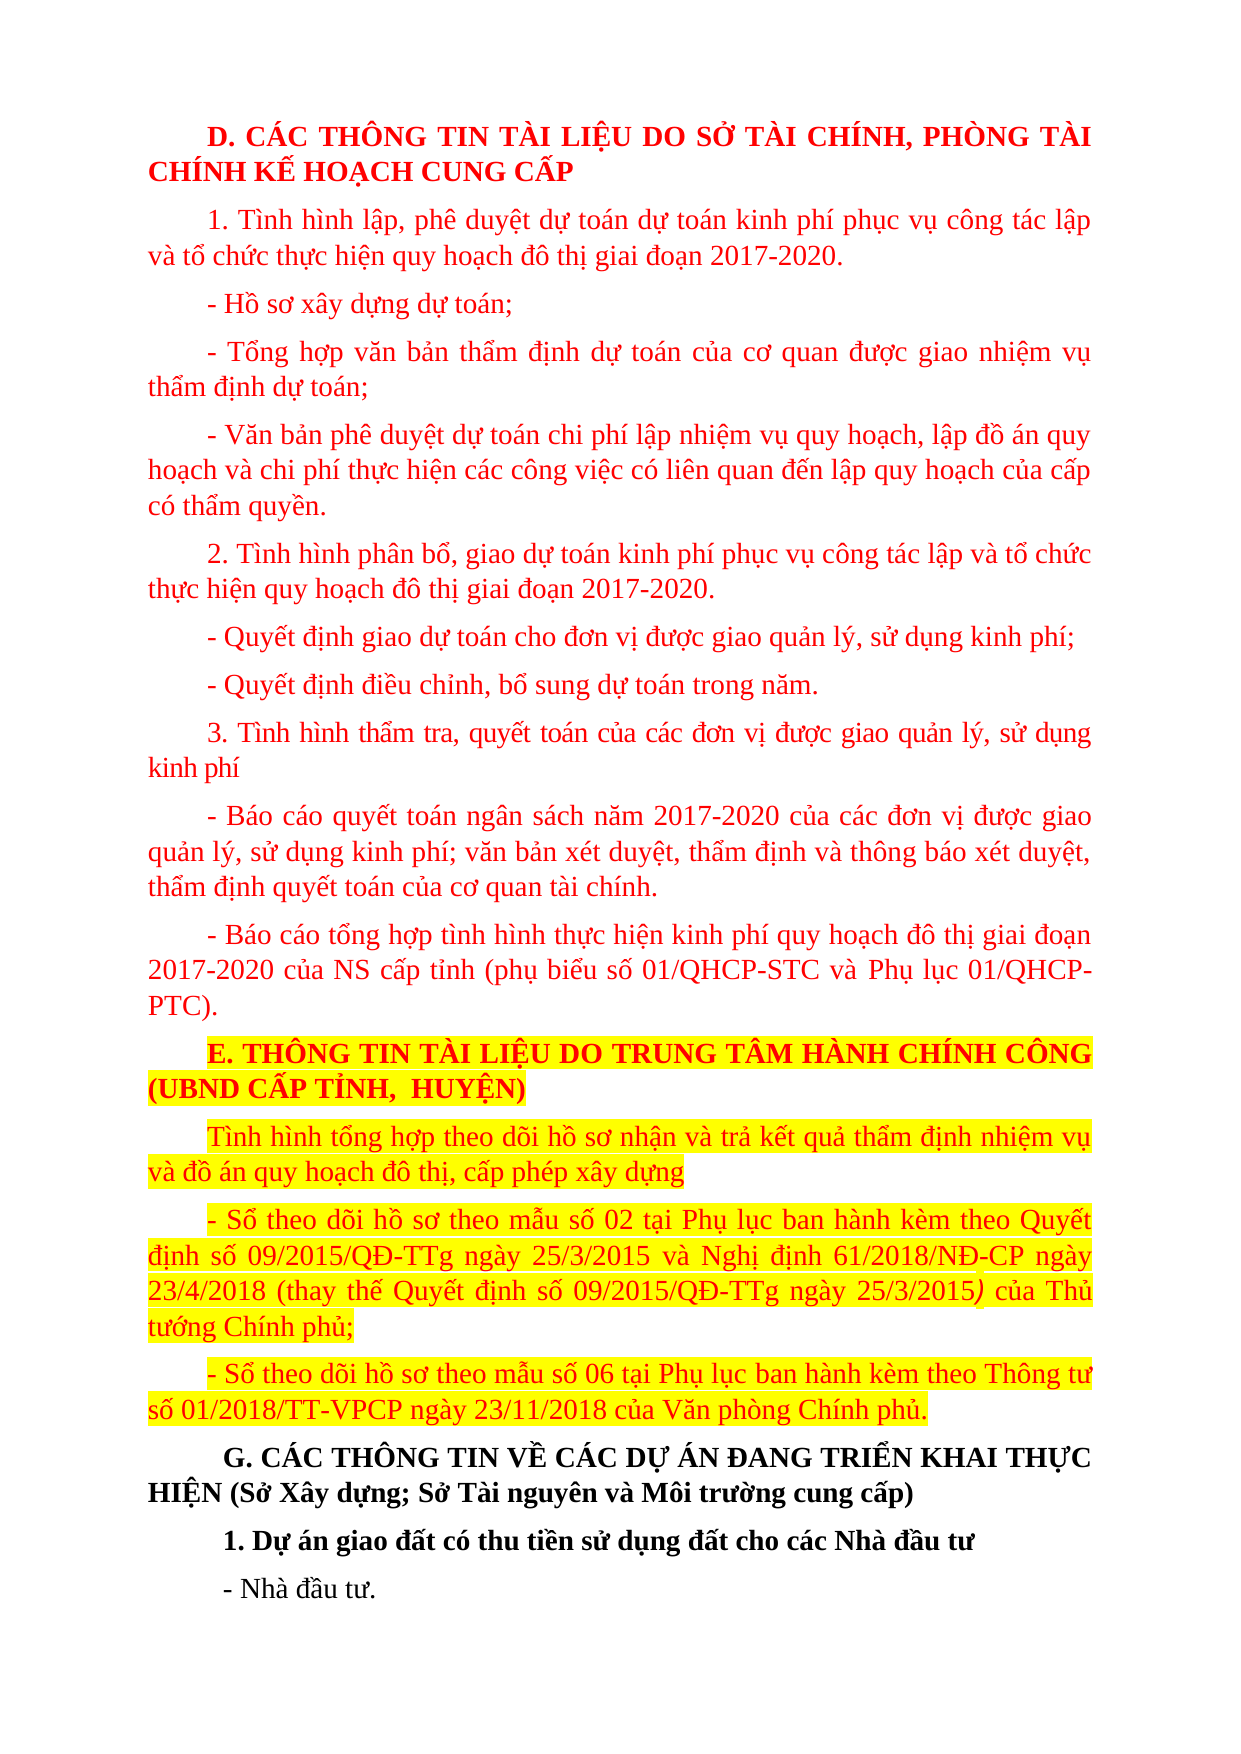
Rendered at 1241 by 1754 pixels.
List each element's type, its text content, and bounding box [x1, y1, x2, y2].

text - Báo cáo quyết toán ngân sách năm 2017-2020 của các đơn vị được giao quản lý, sử dụng kinh phí; văn bản xét duyệt, thẩm định và thông báo xét duyệt, thẩm định quyết toán của cơ quan tài chính. [148, 797, 1092, 903]
text - Nhà đầu tư. [148, 1570, 1092, 1606]
text - Quyết định giao dự toán cho đơn vị được giao quản lý, sử dụng kinh phí; [148, 618, 1092, 653]
text 1. Dự án giao đất có thu tiền sử dụng đất cho các Nhà đầu tư [148, 1522, 1092, 1558]
text - Sổ theo dõi hồ sơ theo mẫu số 06 tại Phụ lục ban hành kèm theo Thông tư số 01/2018/TT-VPCP ngày 23/11/2018 của Văn phòng Chính phủ. [148, 1356, 1092, 1426]
text - Tổng hợp văn bản thẩm định dự toán của cơ quan được giao nhiệm vụ thẩm định dự toán; [148, 333, 1092, 403]
list E. THÔNG TIN TÀI LIỆU DO TRUNG TÂM HÀNH CHÍNH CÔNG (UBND CẤP TỈNH, HUYỆN) [148, 1035, 1092, 1106]
list 1. Tình hình lập, phê duyệt dự toán dự toán kinh phí phục vụ công tác lập và tổ chức thực hiện quy hoạch đô thị giai đoạn 2017-2020. [148, 201, 1092, 272]
text - Sổ theo dõi hồ sơ theo mẫu số 02 tại Phụ lục ban hành kèm theo Quyết định số 09/2015/QĐ-TTg ngày 25/3/2015 và Nghị định 61/2018/NĐ-CP ngày 23/4/2018 (thay thế Quyết định số 09/2015/QĐ-TTg ngày 25/3/2015) của Thủ tướng Chính phủ; [148, 1307, 1092, 1343]
text - Sổ theo dõi hồ sơ theo mẫu số 02 tại Phụ lục ban hành kèm theo Quyết định số 09/2015/QĐ-TTg ngày 25/3/2015 và Nghị định 61/2018/NĐ-CP ngày 23/4/2018 (thay thế Quyết định số 09/2015/QĐ-TTg ngày 25/3/2015) của Thủ tướng Chính phủ; [148, 1201, 1092, 1238]
list 2. Tình hình phân bổ, giao dự toán kinh phí phục vụ công tác lập và tổ chức thực hiện quy hoạch đô thị giai đoạn 2017-2020. [148, 535, 1092, 606]
text - Báo cáo tổng hợp tình hình thực hiện kinh phí quy hoạch đô thị giai đoạn 2017-2020 của NS cấp tỉnh (phụ biểu số 01/QHCP-STC và Phụ lục 01/QHCP-PTC). [148, 916, 1092, 1022]
text D. CÁC THÔNG TIN TÀI LIỆU DO SỞ TÀI CHÍNH, PHÒNG TÀI CHÍNH KẾ HOẠCH CUNG CẤP [148, 118, 1092, 189]
text - Quyết định điều chỉnh, bổ sung dự toán trong năm. [148, 666, 1092, 701]
text - Văn bản phê duyệt dự toán chi phí lập nhiệm vụ quy hoạch, lập đồ án quy hoạch và chi phí thực hiện các công việc có liên quan đến lập quy hoạch của cấp có thẩm quyền. [148, 416, 1092, 522]
text 3. Tình hình thẩm tra, quyết toán của các đơn vị được giao quản lý, sử dụng kinh phí [148, 714, 1092, 785]
list Tình hình tổng hợp theo dõi hồ sơ nhận và trả kết quả thẩm định nhiệm vụ và đồ án quy hoạch đô thị, cấp phép xây dựng [148, 1118, 1092, 1189]
text - Hồ sơ xây dựng dự toán; [148, 285, 1092, 320]
text G. CÁC THÔNG TIN VỀ CÁC DỰ ÁN ĐANG TRIỂN KHAI THỰC HIỆN (Sở Xây dựng; Sở Tài nguyên và Môi trường cung cấp) [148, 1439, 1092, 1510]
